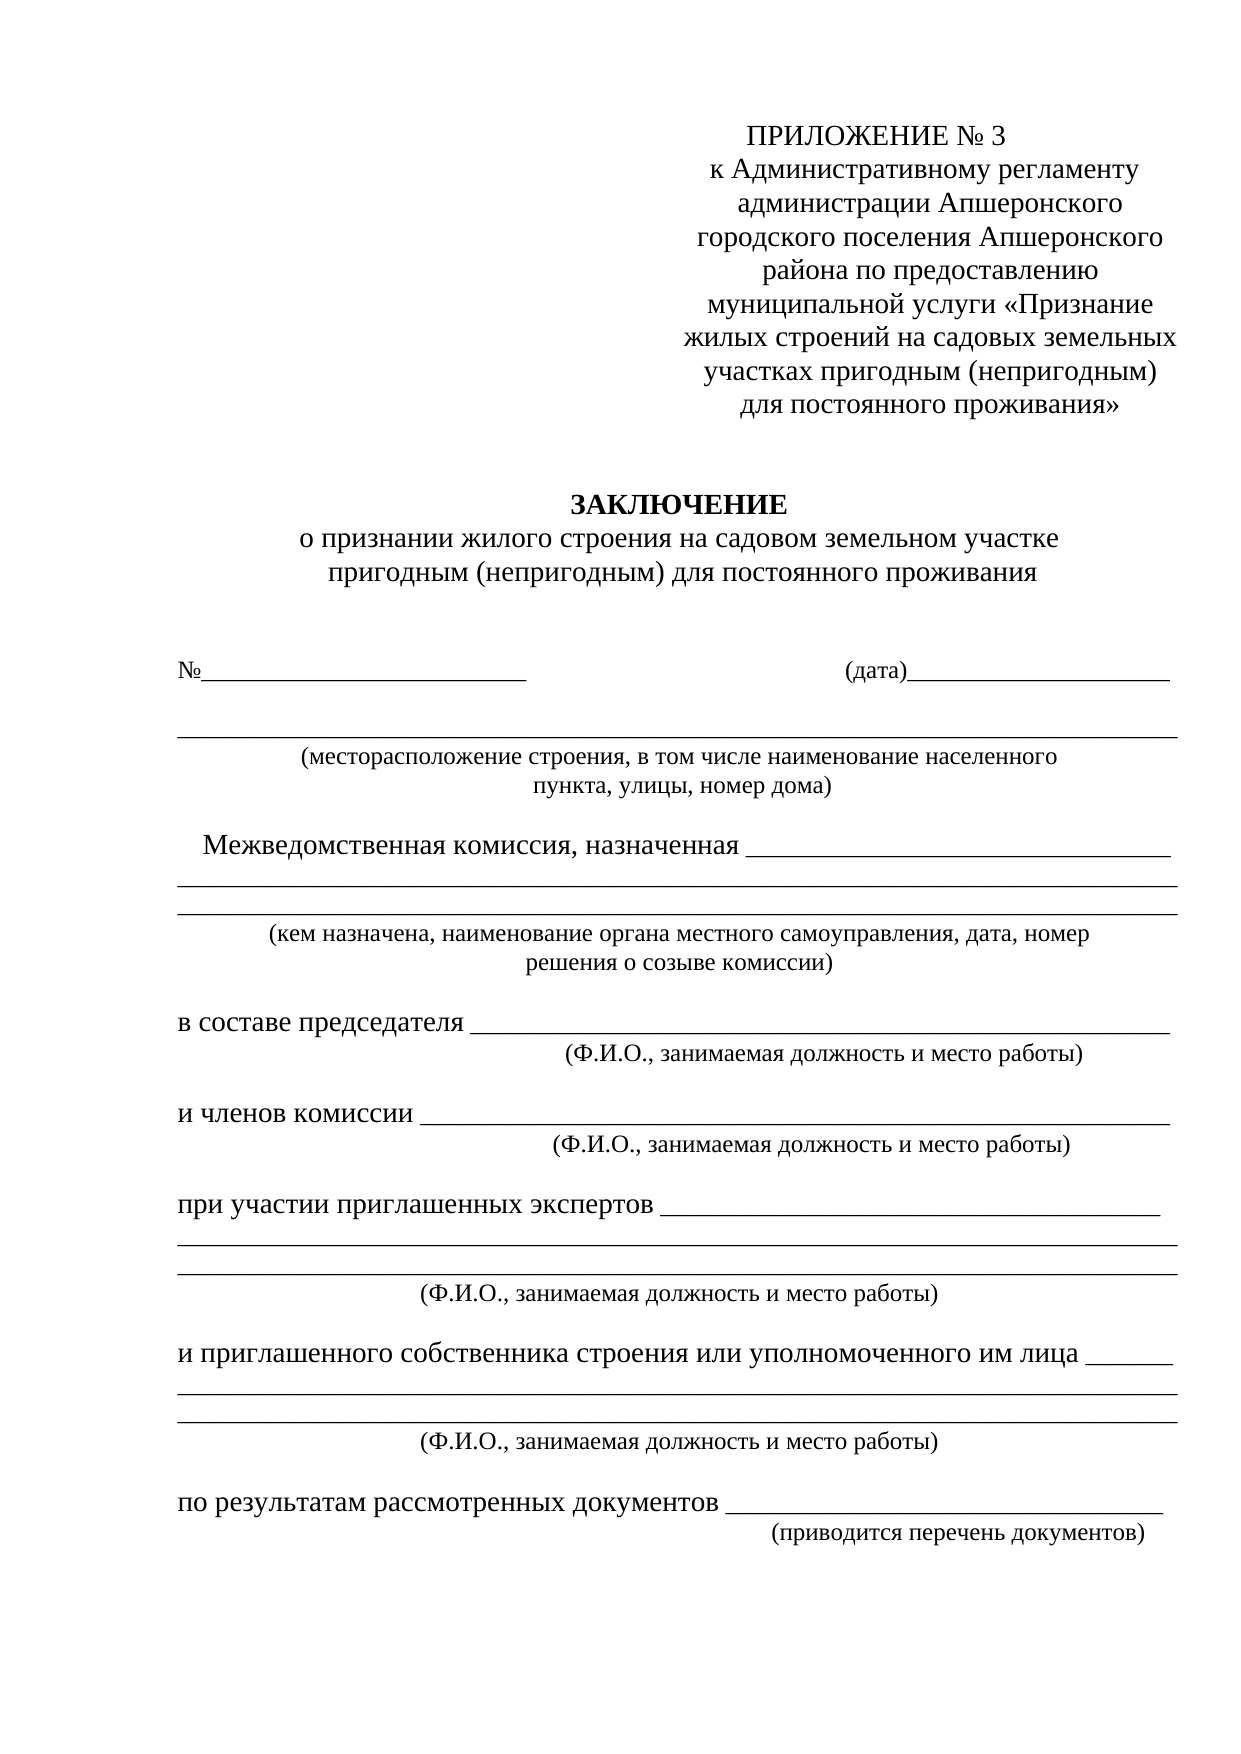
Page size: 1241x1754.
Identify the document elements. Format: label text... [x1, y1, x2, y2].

text пригодным (непригодным) для постоянного проживания [177, 554, 1181, 588]
text администрации Апшеронского городского поселения Апшеронского района по предоставлению муниципальной услуги «Признание жилых строений на садовых земельных участках пригодным (непригодным) [679, 185, 1181, 386]
text (месторасположение строения, в том числе наименование населенного [177, 741, 1181, 770]
text и приглашенного собственника строения или уполномоченного им лица _______ [177, 1335, 1181, 1369]
text по результатам рассмотренных документов ___________________________________ [177, 1484, 1181, 1517]
text (Ф.И.О., занимаемая должность и место работы) [177, 1038, 1181, 1067]
text о признании жилого строения на садовом земельном участке [177, 521, 1181, 554]
text (Ф.И.О., занимаемая должность и место работы) [177, 1278, 1181, 1306]
text (приводится перечень документов) [177, 1517, 1181, 1546]
text ________________________________________________________________________________ [177, 712, 1181, 741]
text ________________________________________________________________________________ [177, 889, 1181, 918]
text ________________________________________________________________________________ [177, 861, 1181, 889]
text (кем назначена, наименование органа местного самоуправления, дата, номер [177, 918, 1181, 947]
text ЗАКЛЮЧЕНИЕ [177, 487, 1181, 521]
text в составе председателя ________________________________________________________ [177, 1004, 1181, 1038]
text (Ф.И.О., занимаемая должность и место работы) [177, 1426, 1181, 1455]
text решения о созыве комиссии) [177, 947, 1181, 976]
text при участии приглашенных экспертов ________________________________________ [177, 1187, 1181, 1220]
text ________________________________________________________________________________ [177, 1397, 1181, 1426]
text (Ф.И.О., занимаемая должность и место работы) [177, 1129, 1181, 1158]
text и членов комиссии ____________________________________________________________ [177, 1096, 1181, 1129]
text пункта, улицы, номер дома) [177, 770, 1181, 798]
text ________________________________________________________________________________ [177, 1220, 1181, 1249]
text ________________________________________________________________________________ [177, 1369, 1181, 1397]
text №__________________________ (дата)_____________________ [177, 655, 1181, 683]
text Межведомственная комиссия, назначенная __________________________________ [177, 827, 1181, 861]
text для постоянного проживания» [679, 386, 1181, 420]
text ПРИЛОЖЕНИЕ № 3 [177, 118, 1181, 152]
text ________________________________________________________________________________ [177, 1249, 1181, 1278]
text к Административному регламенту [177, 152, 1181, 185]
